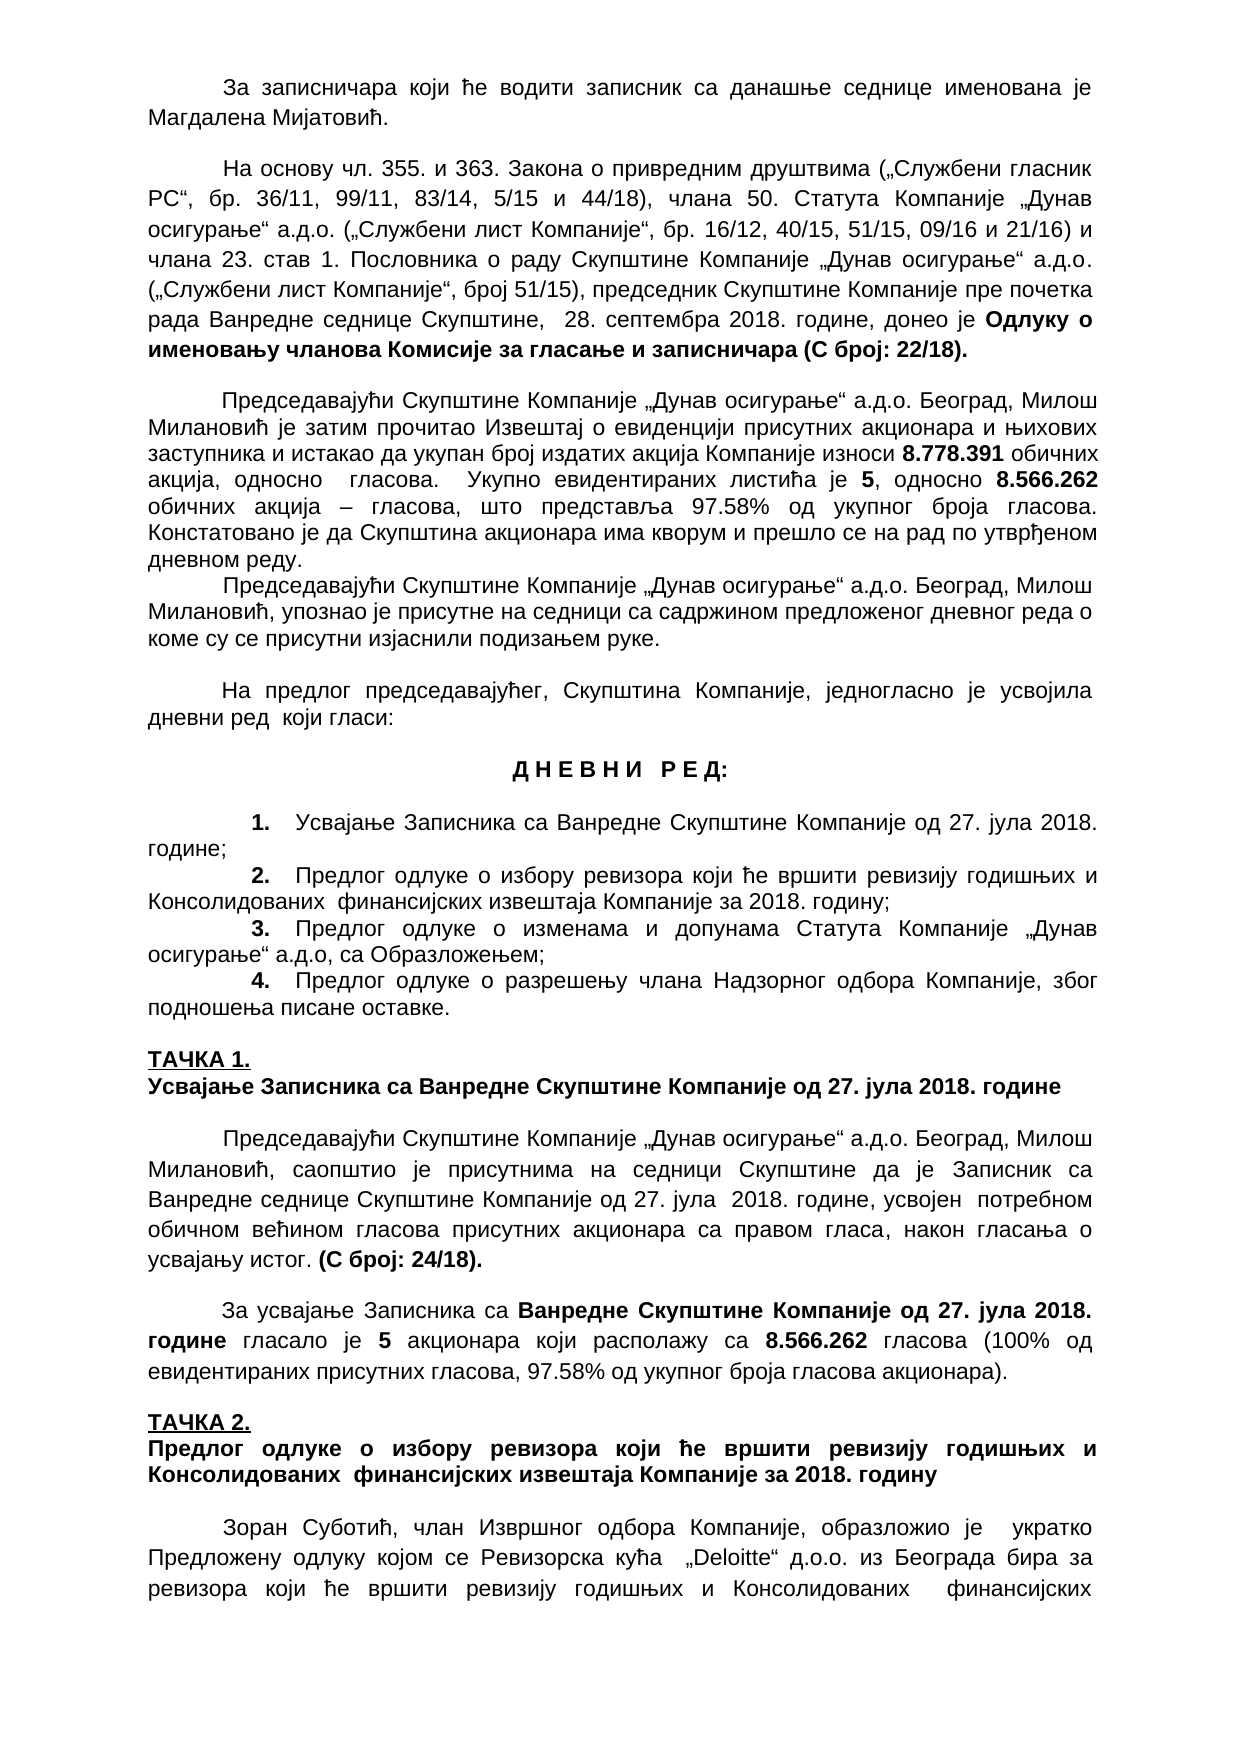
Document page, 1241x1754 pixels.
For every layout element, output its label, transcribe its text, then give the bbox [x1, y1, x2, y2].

list Усвајање Записника са Ванредне Скупштине Компаније од 27. јула 2018. године; [148, 809, 1098, 862]
list Предлог одлуке о разрешењу члана Надзорног одбора Компаније, због подношења писане оставке. [148, 967, 1098, 1020]
text Председавајући Скупштине Компаније „Дунав осигурање“ а.д.о. Београд, Милош Милановић, упознао је присутне на седници са садржином предложеног дневног реда о коме су се присутни изјаснили подизањем руке. [148, 572, 1093, 651]
text Председавајући Скупштине Компаније „Дунав осигурање“ а.д.о. Београд, Милош Милановић је затим прочитао Извештај о евиденцији присутних акционара и њихових заступника и истакао да укупан број издатих акција Компаније износи 8.778.391 обичних акција, односно гласова. Укупно евидентираних листића је 5, односно 8.566.262 обичних акција – гласова, што представља 97.58% од укупног броја гласова. Констатовано је да Скупштина акционара има кворум и прешло се на рад по утврђеном дневном реду. [148, 387, 1098, 572]
text На основу чл. 355. и 363. Закона о привредним друштвима („Службени гласник РС“, бр. 36/11, 99/11, 83/14, 5/15 и 44/18), члана 50. Статута Компаније „Дунав осигурање“ а.д.о. („Службени лист Компаније“, бр. 16/12, 40/15, 51/15, 09/16 и 21/16) и члана 23. став 1. Пословника о раду Скупштине Компаније „Дунав осигурање“ а.д.о. („Службени лист Компаније“, брoj 51/15), председник Скупштине Компаније пре почетка рада Ванредне седнице Скупштине, 28. септембра 2018. године, донео је Одлуку о именовању чланова Комисије за гласање и записничара (С број: 22/18). [148, 155, 1093, 363]
text За записничара који ће водити записник са данашње седнице именована је Магдалена Мијатовић. [148, 74, 1093, 130]
text ТАЧКА 1. [148, 1046, 1098, 1073]
list Предлог одлуке о избору ревизора који ће вршити ревизију годишњих и Консолидованих финансијских извештаја Компаније за 2018. годину; [148, 862, 1098, 914]
text Предлог одлуке о избору ревизора који ће вршити ревизију годишњих и Консолидованих финансијских извештаја Компаније за 2018. годину [148, 1435, 1098, 1488]
text За усвајање Записника са Ванредне Скупштине Компаније од 27. јула 2018. године гласало је 5 акционара који располажу са 8.566.262 гласова (100% од евидентираних присутних гласова, 97.58% од укупног броја гласова акционара). [148, 1297, 1093, 1384]
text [148, 1514, 1093, 1601]
list Предлог одлуке о изменама и допунама Статута Компаније „Дунав осигурање“ а.д.о, са Образложењем; [148, 914, 1098, 967]
text Усвајање Записника са Ванредне Скупштине Компаније од 27. јула 2018. године [148, 1073, 1098, 1099]
text Д Н Е В Н И Р Е Д: [148, 756, 1093, 783]
text На предлог председавајућег, Скупштина Компаније, једногласно је усвојила дневни ред који гласи: [148, 677, 1093, 730]
text ТАЧКА 2. [148, 1409, 1093, 1435]
text Председавајући Скупштине Компаније „Дунав осигурање“ а.д.о. Београд, Милош Милановић, саопштио је присутнима на седници Скупштине да је Записник са Ванредне седнице Скупштине Компаније од 27. јула 2018. године, усвојен потребном обичном већином гласова присутних акционара са правом гласа, након гласања о усвајању истог. (С број: 24/18). [148, 1125, 1093, 1272]
